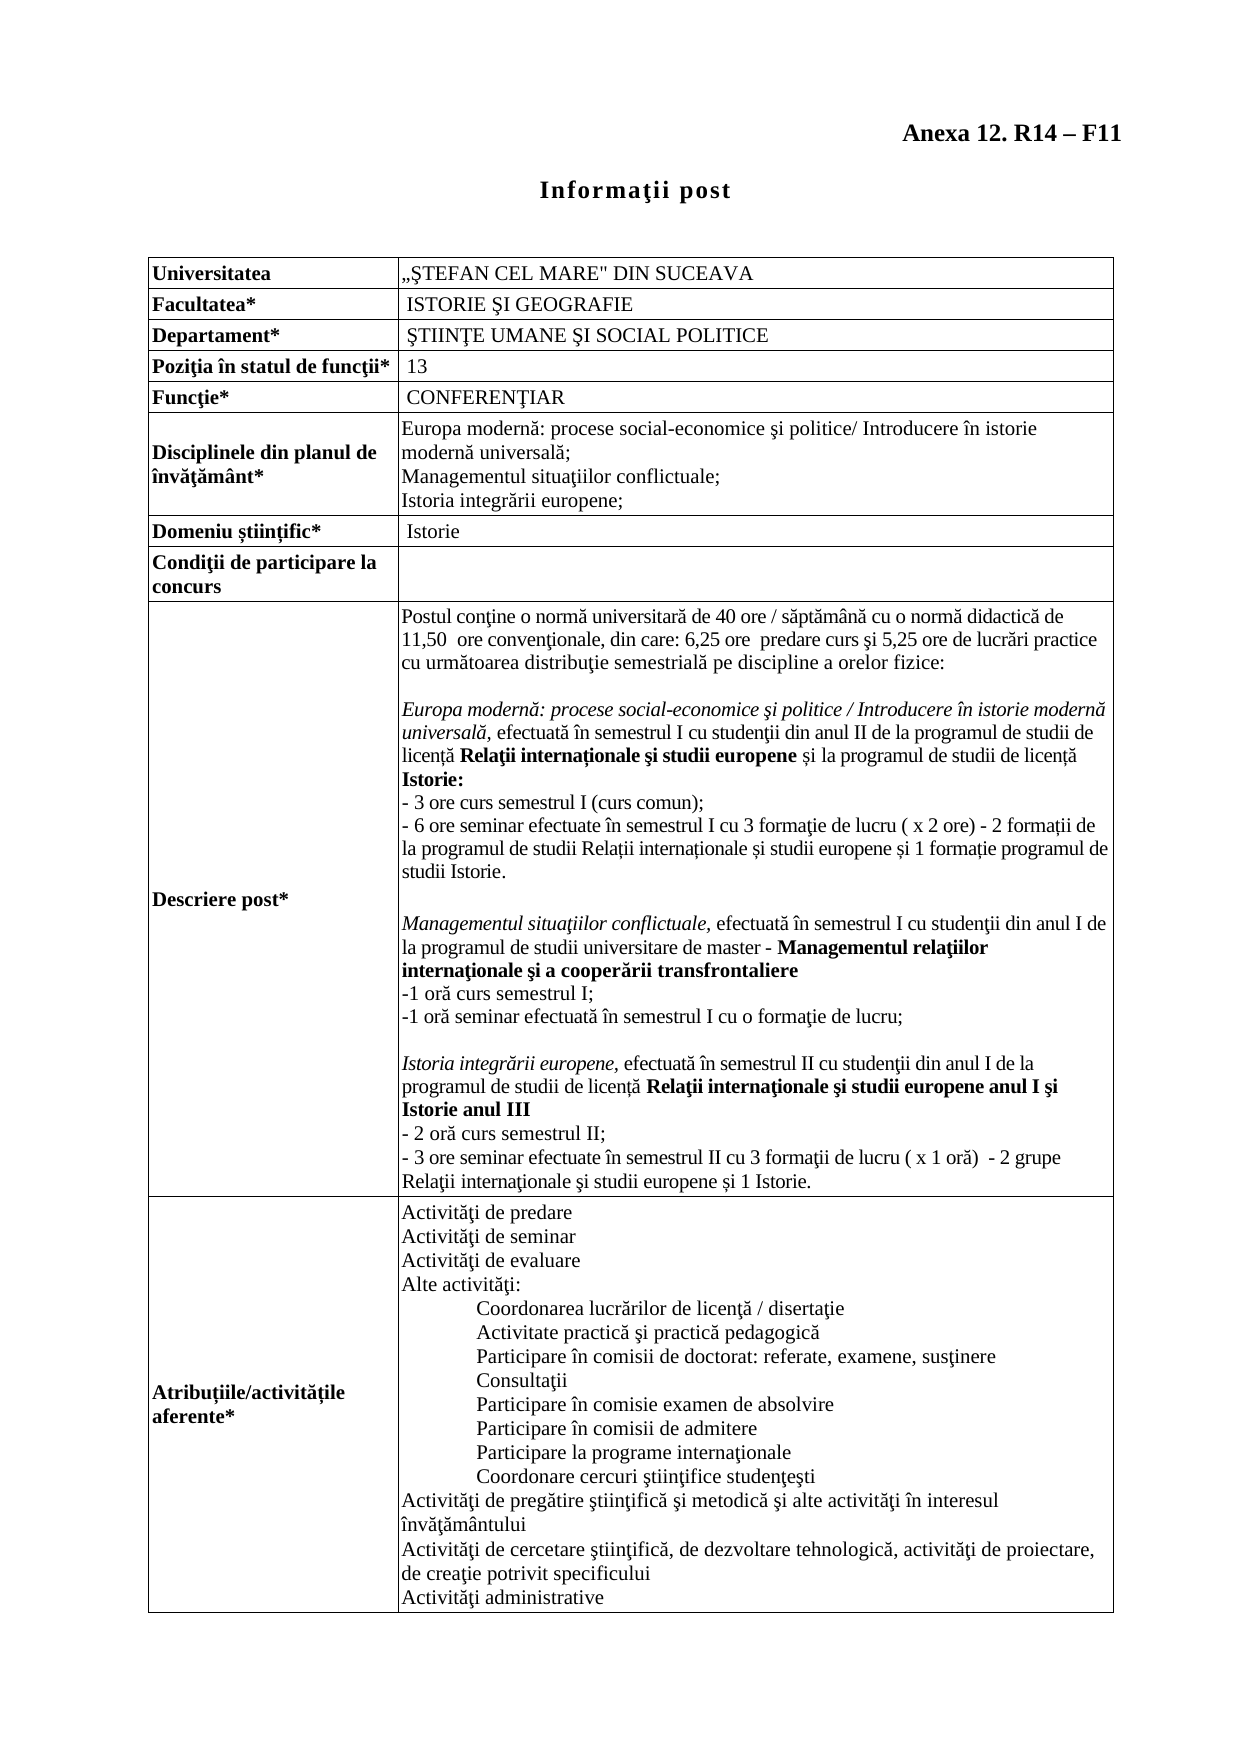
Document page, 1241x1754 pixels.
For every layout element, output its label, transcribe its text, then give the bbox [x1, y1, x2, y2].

table_cell Funcţie* [149, 382, 398, 412]
table_cell ŞTIINŢE UMANE ŞI SOCIAL POLITICE [399, 320, 1113, 350]
table_cell Domeniu științific* [149, 516, 398, 546]
table_cell ISTORIE ŞI GEOGRAFIE [399, 289, 1113, 319]
table_cell 13 [399, 351, 1113, 381]
table_cell Istorie [399, 516, 1113, 546]
table_cell Descriere post* [149, 602, 398, 1196]
table_cell Atribuțiile/activitățile aferente* [149, 1197, 398, 1612]
table_cell Disciplinele din planul de învăţământ* [149, 413, 398, 515]
table_cell Condiţii de participare la concurs [149, 547, 398, 601]
table_cell Departament* [149, 320, 398, 350]
table_cell Activităţi de predare Activităţi de seminar Activităţi de evaluare Alte activităţi: Coordonarea lucrărilor de licenţă / disertaţie Activitate practică şi practică pedagogică Participare în comisii de doctorat: referate, examene, susţinere Consultaţii Participare în comisie examen de absolvire Participare în comisii de admitere Participare la programe internaţionale Coordonare cercuri ştiinţifice studenţeşti Activităţi de pregătire ştiinţifică şi metodică şi alte activităţi în interesul învăţământului Activităţi de cercetare ştiinţifică, de dezvoltare tehnologică, activităţi de proiectare, de creaţie potrivit specificului Activităţi administrative [399, 1197, 1113, 1612]
table_cell CONFERENŢIAR [399, 382, 1113, 412]
table_header Universitatea [149, 258, 398, 288]
table_cell [399, 547, 1113, 601]
table_cell Europa modernă: procese social-economice şi politice/ Introducere în istorie modernă universală; Managementul situaţiilor conflictuale; Istoria integrării europene; [399, 413, 1113, 515]
table_header „ŞTEFAN CEL MARE" DIN SUCEAVA [399, 258, 1113, 288]
table_cell Poziţia în statul de funcţii* [149, 351, 398, 381]
text Informaţii post [148, 176, 1122, 204]
text Anexa 12. R14 – F11 [148, 118, 1122, 147]
table_cell Postul conţine o normă universitară de 40 ore / săptămână cu o normă didactică de 11,50 ore convenţionale, din care: 6,25 ore predare curs şi 5,25 ore de lucrări practice cu următoarea distribuţie semestrială pe discipline a orelor fizice: Europa modernă: procese social-economice şi politice / Introducere în istorie modernă universală, efectuată în semestrul I cu studenţii din anul II de la programul de studii de licență Relaţii internaționale şi studii europene și la programul de studii de licență Istorie: - 3 ore curs semestrul I (curs comun); - 6 ore seminar efectuate în semestrul I cu 3 formaţie de lucru ( x 2 ore) - 2 formații de la programul de studii Relații internaționale și studii europene și 1 formație programul de studii Istorie. Managementul situaţiilor conflictuale, efectuată în semestrul I cu studenţii din anul I de la programul de studii universitare de master - Managementul relaţiilor internaţionale şi a cooperării transfrontaliere -1 oră curs semestrul I; -1 oră seminar efectuată în semestrul I cu o formaţie de lucru; Istoria integrării europene, efectuată în semestrul II cu studenţii din anul I de la programul de studii de licență Relaţii internaţionale şi studii europene anul I şi Istorie anul III - 2 oră curs semestrul II; - 3 ore seminar efectuate în semestrul II cu 3 formaţii de lucru ( x 1 oră) - 2 grupe Relaţii internaţionale şi studii europene și 1 Istorie. [399, 602, 1113, 1196]
table_cell Facultatea* [149, 289, 398, 319]
